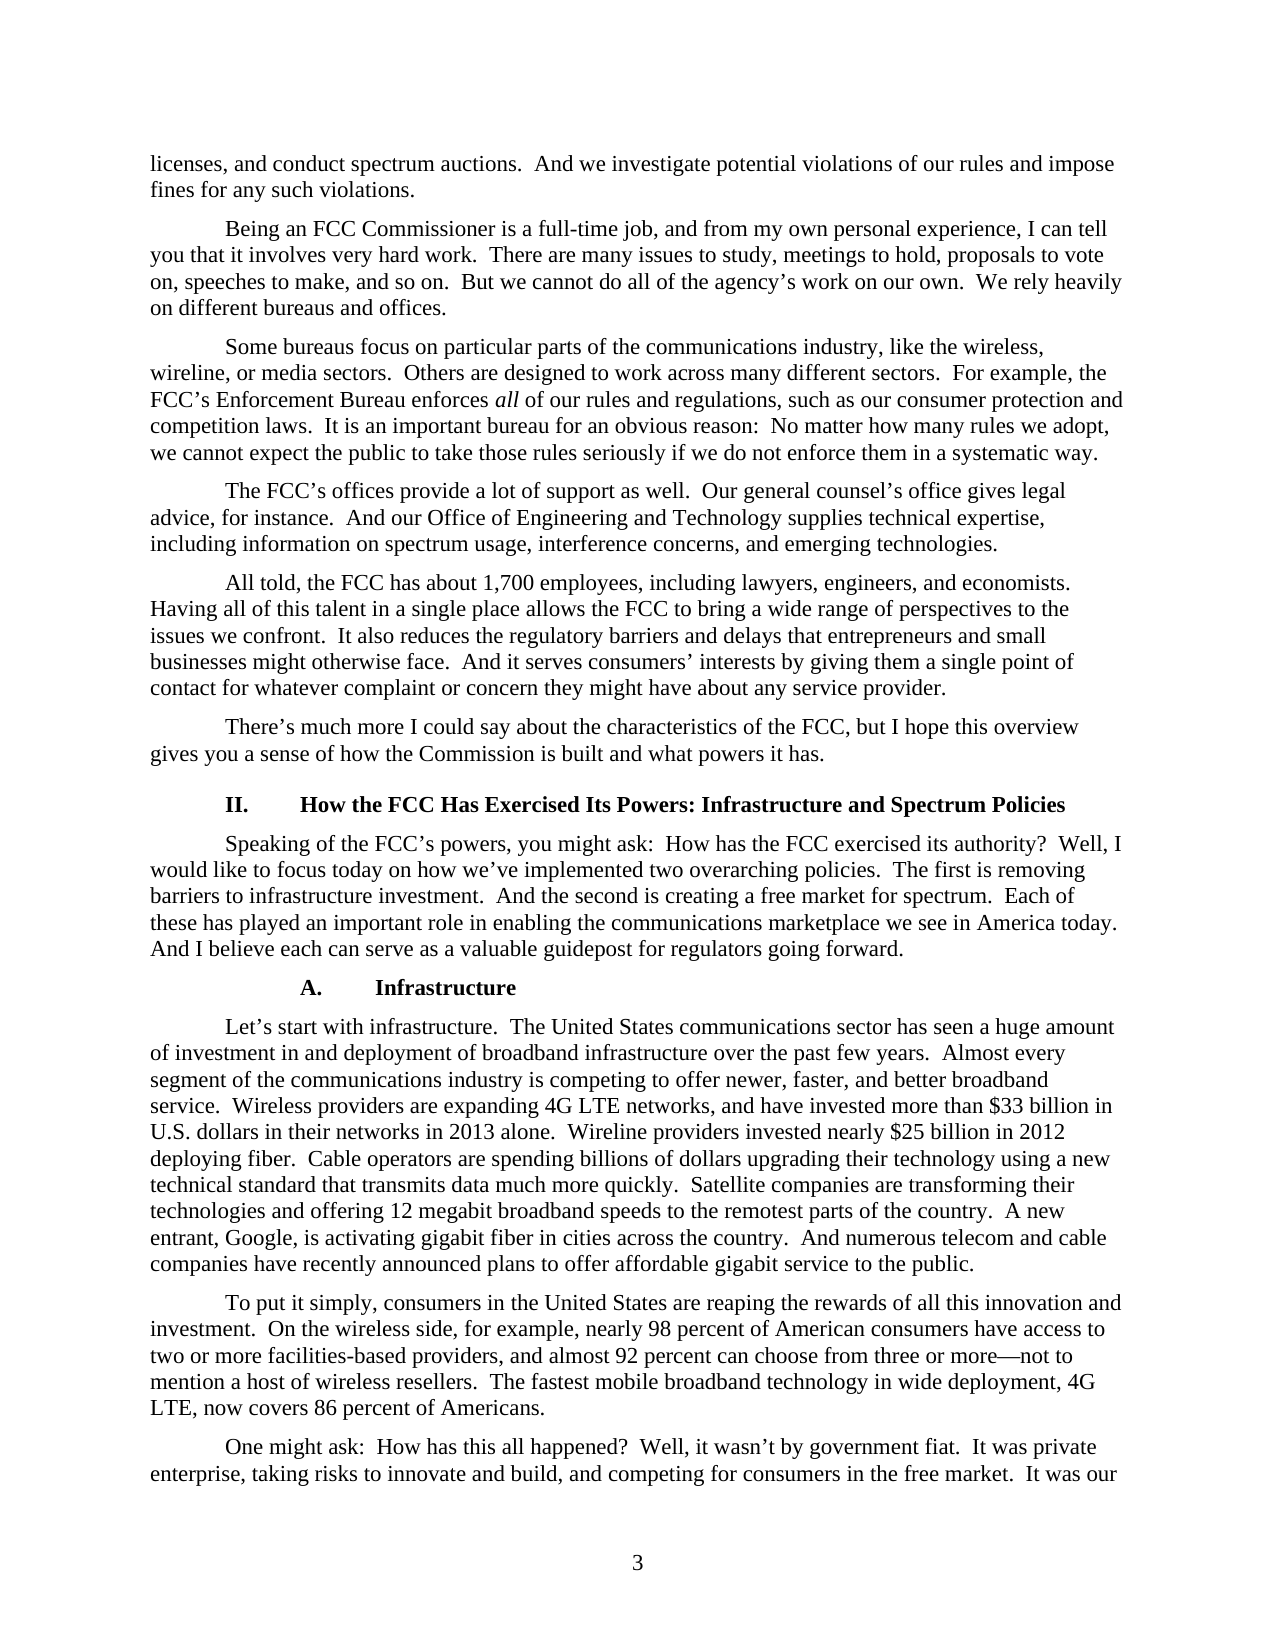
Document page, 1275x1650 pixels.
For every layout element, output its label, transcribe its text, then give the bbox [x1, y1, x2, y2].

text Being an FCC Commissioner is a full-time job, and from my own personal experience, I can tell you that it involves very hard work. There are many issues to study, meetings to hold, proposals to vote on, speeches to make, and so on. But we cannot do all of the agency’s work on our own. We rely heavily on different bureaus and offices. [150, 215, 1125, 321]
text Speaking of the FCC’s powers, you might ask: How has the FCC exercised its authority? Well, I would like to focus today on how we’ve implemented two overarching policies. The first is removing barriers to infrastructure investment. And the second is creating a free market for spectrum. Each of these has played an important role in enabling the communications marketplace we see in America today. And I believe each can serve as a valuable guidepost for regulators going forward. [150, 830, 1125, 962]
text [150, 1433, 1125, 1486]
text Let’s start with infrastructure. The United States communications sector has seen a huge amount of investment in and deployment of broadband infrastructure over the past few years. Almost every segment of the communications industry is competing to offer newer, faster, and better broadband service. Wireless providers are expanding 4G LTE networks, and have invested more than $33 billion in U.S. dollars in their networks in 2013 alone. Wireline providers invested nearly $25 billion in 2012 deploying fiber. Cable operators are spending billions of dollars upgrading their technology using a new technical standard that transmits data much more quickly. Satellite companies are transforming their technologies and offering 12 megabit broadband speeds to the remotest parts of the country. A new entrant, Google, is activating gigabit fiber in cities across the country. And numerous telecom and cable companies have recently announced plans to offer affordable gigabit service to the public. [150, 1013, 1125, 1276]
text A. Infrastructure [225, 974, 1125, 1000]
text To put it simply, consumers in the United States are reaping the rewards of all this innovation and investment. On the wireless side, for example, nearly 98 percent of American consumers have access to two or more facilities-based providers, and almost 92 percent can choose from three or more—not to mention a host of wireless resellers. The fastest mobile broadband technology in wide deployment, 4G LTE, now covers 86 percent of Americans. [150, 1289, 1125, 1421]
text All told, the FCC has about 1,700 employees, including lawyers, engineers, and economists. Having all of this talent in a single place allows the FCC to bring a wide range of perspectives to the issues we confront. It also reduces the regulatory barriers and delays that entrepreneurs and small businesses might otherwise face. And it serves consumers’ interests by giving them a single point of contact for whatever complaint or concern they might have about any service provider. [150, 569, 1125, 701]
text II. How the FCC Has Exercised Its Powers: Infrastructure and Spectrum Policies [150, 791, 1125, 817]
text Some bureaus focus on particular parts of the communications industry, like the wireless, wireline, or media sectors. Others are designed to work across many different sectors. For example, the FCC’s Enforcement Bureau enforces all of our rules and regulations, such as our consumer protection and competition laws. It is an important bureau for an obvious reason: No matter how many rules we adopt, we cannot expect the public to take those rules seriously if we do not enforce them in a systematic way. [150, 333, 1125, 465]
text The FCC’s offices provide a lot of support as well. Our general counsel’s office gives legal advice, for instance. And our Office of Engineering and Technology supplies technical expertise, including information on spectrum usage, interference concerns, and emerging technologies. [150, 477, 1125, 556]
text There’s much more I could say about the characteristics of the FCC, but I hope this overview gives you a sense of how the Commission is built and what powers it has. [150, 713, 1125, 766]
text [150, 150, 1125, 203]
